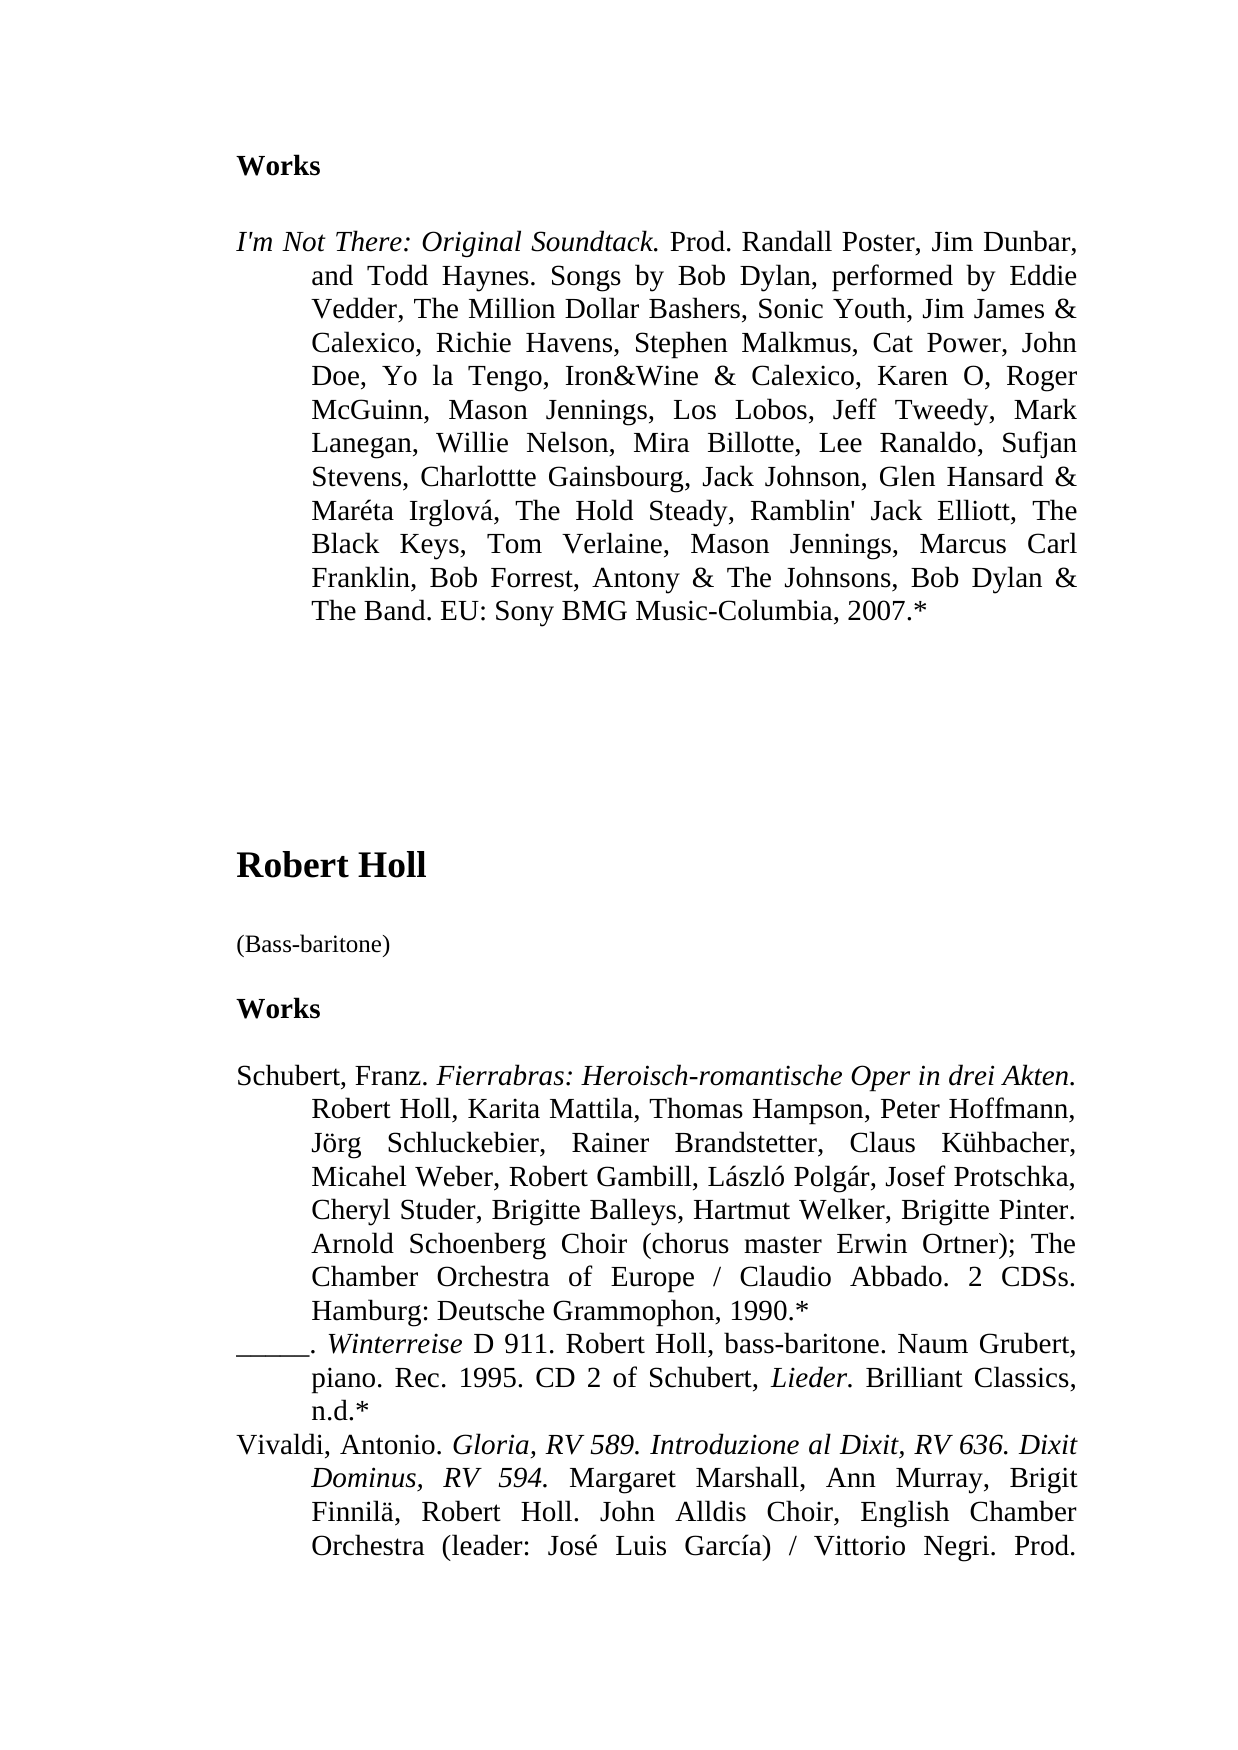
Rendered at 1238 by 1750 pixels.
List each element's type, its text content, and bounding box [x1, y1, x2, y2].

text Works [236, 991, 1078, 1024]
text (Bass-baritone) [236, 929, 1078, 957]
text Works [236, 148, 1078, 181]
text Schubert, Franz. Fierrabras: Heroisch-romantische Oper in drei Akten. Robert Holl, Karita Mattila, Thomas Hampson, Peter Hoffmann, Jörg Schluckebier, Rainer Brandstetter, Claus Kühbacher, Micahel Weber, Robert Gambill, László Polgár, Josef Protschka, Cheryl Studer, Brigitte Balleys, Hartmut Welker, Brigitte Pinter. Arnold Schoenberg Choir (chorus master Erwin Ortner); The Chamber Orchestra of Europe / Claudio Abbado. 2 CDSs. Hamburg: Deutsche Grammophon, 1990.* [236, 1058, 1077, 1326]
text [236, 1427, 1078, 1561]
text I'm Not There: Original Soundtack. Prod. Randall Poster, Jim Dunbar, and Todd Haynes. Songs by Bob Dylan, performed by Eddie Vedder, The Million Dollar Bashers, Sonic Youth, Jim James & Calexico, Richie Havens, Stephen Malkmus, Cat Power, John Doe, Yo la Tengo, Iron&Wine & Calexico, Karen O, Roger McGuinn, Mason Jennings, Los Lobos, Jeff Tweedy, Mark Lanegan, Willie Nelson, Mira Billotte, Lee Ranaldo, Sufjan Stevens, Charlottte Gainsbourg, Jack Johnson, Glen Hansard & Maréta Irglová, The Hold Steady, Ramblin' Jack Elliott, The Black Keys, Tom Verlaine, Mason Jennings, Marcus Carl Franklin, Bob Forrest, Antony & The Johnsons, Bob Dylan & The Band. EU: Sony BMG Music-Columbia, 2007.* [236, 224, 1078, 627]
text _____. Winterreise D 911. Robert Holl, bass-baritone. Naum Grubert, piano. Rec. 1995. CD 2 of Schubert, Lieder. Brilliant Classics, n.d.* [236, 1326, 1077, 1427]
text Robert Holl [236, 842, 1078, 886]
